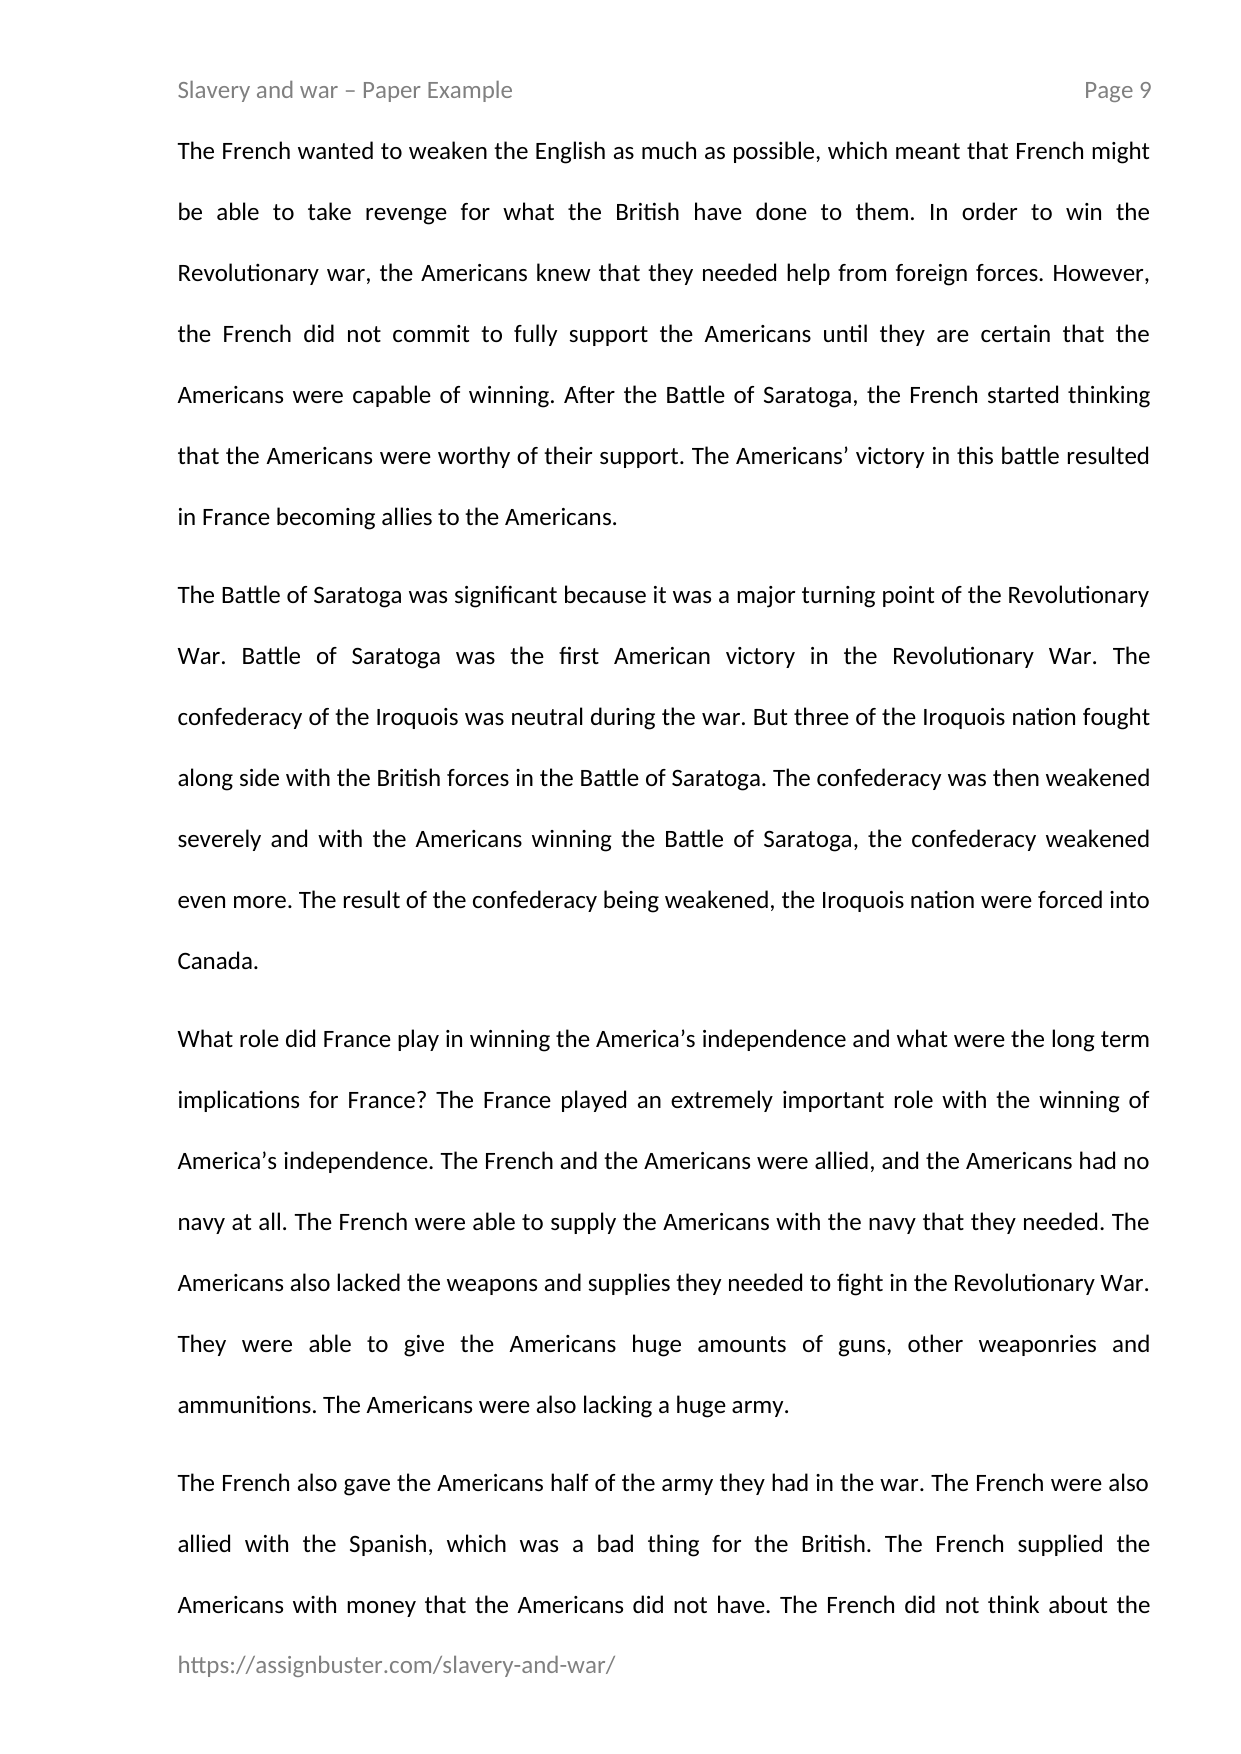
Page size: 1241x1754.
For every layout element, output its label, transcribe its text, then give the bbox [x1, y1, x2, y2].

text The Battle of Saratoga was significant because it was a major turning point of the Revolutionary War. Battle of Saratoga was the first American victory in the Revolutionary War. The confederacy of the Iroquois was neutral during the war. But three of the Iroquois nation fought along side with the British forces in the Battle of Saratoga. The confederacy was then weakened severely and with the Americans winning the Battle of Saratoga, the confederacy weakened even more. The result of the confederacy being weakened, the Iroquois nation were forced into Canada. [177, 579, 1152, 976]
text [177, 1467, 1152, 1619]
text The French wanted to weaken the English as much as possible, which meant that French might be able to take revenge for what the British have done to them. In order to win the Revolutionary war, the Americans knew that they needed help from foreign forces. However, the French did not commit to fully support the Americans until they are certain that the Americans were capable of winning. After the Battle of Saratoga, the French started thinking that the Americans were worthy of their support. The Americans’ victory in this battle resulted in France becoming allies to the Americans. [177, 135, 1152, 532]
text What role did France play in winning the America’s independence and what were the long term implications for France? The France played an extremely important role with the winning of America’s independence. The French and the Americans were allied, and the Americans had no navy at all. The French were able to supply the Americans with the navy that they needed. The Americans also lacked the weapons and supplies they needed to fight in the Revolutionary War. They were able to give the Americans huge amounts of guns, other weaponries and ammunitions. The Americans were also lacking a huge army. [177, 1023, 1152, 1419]
